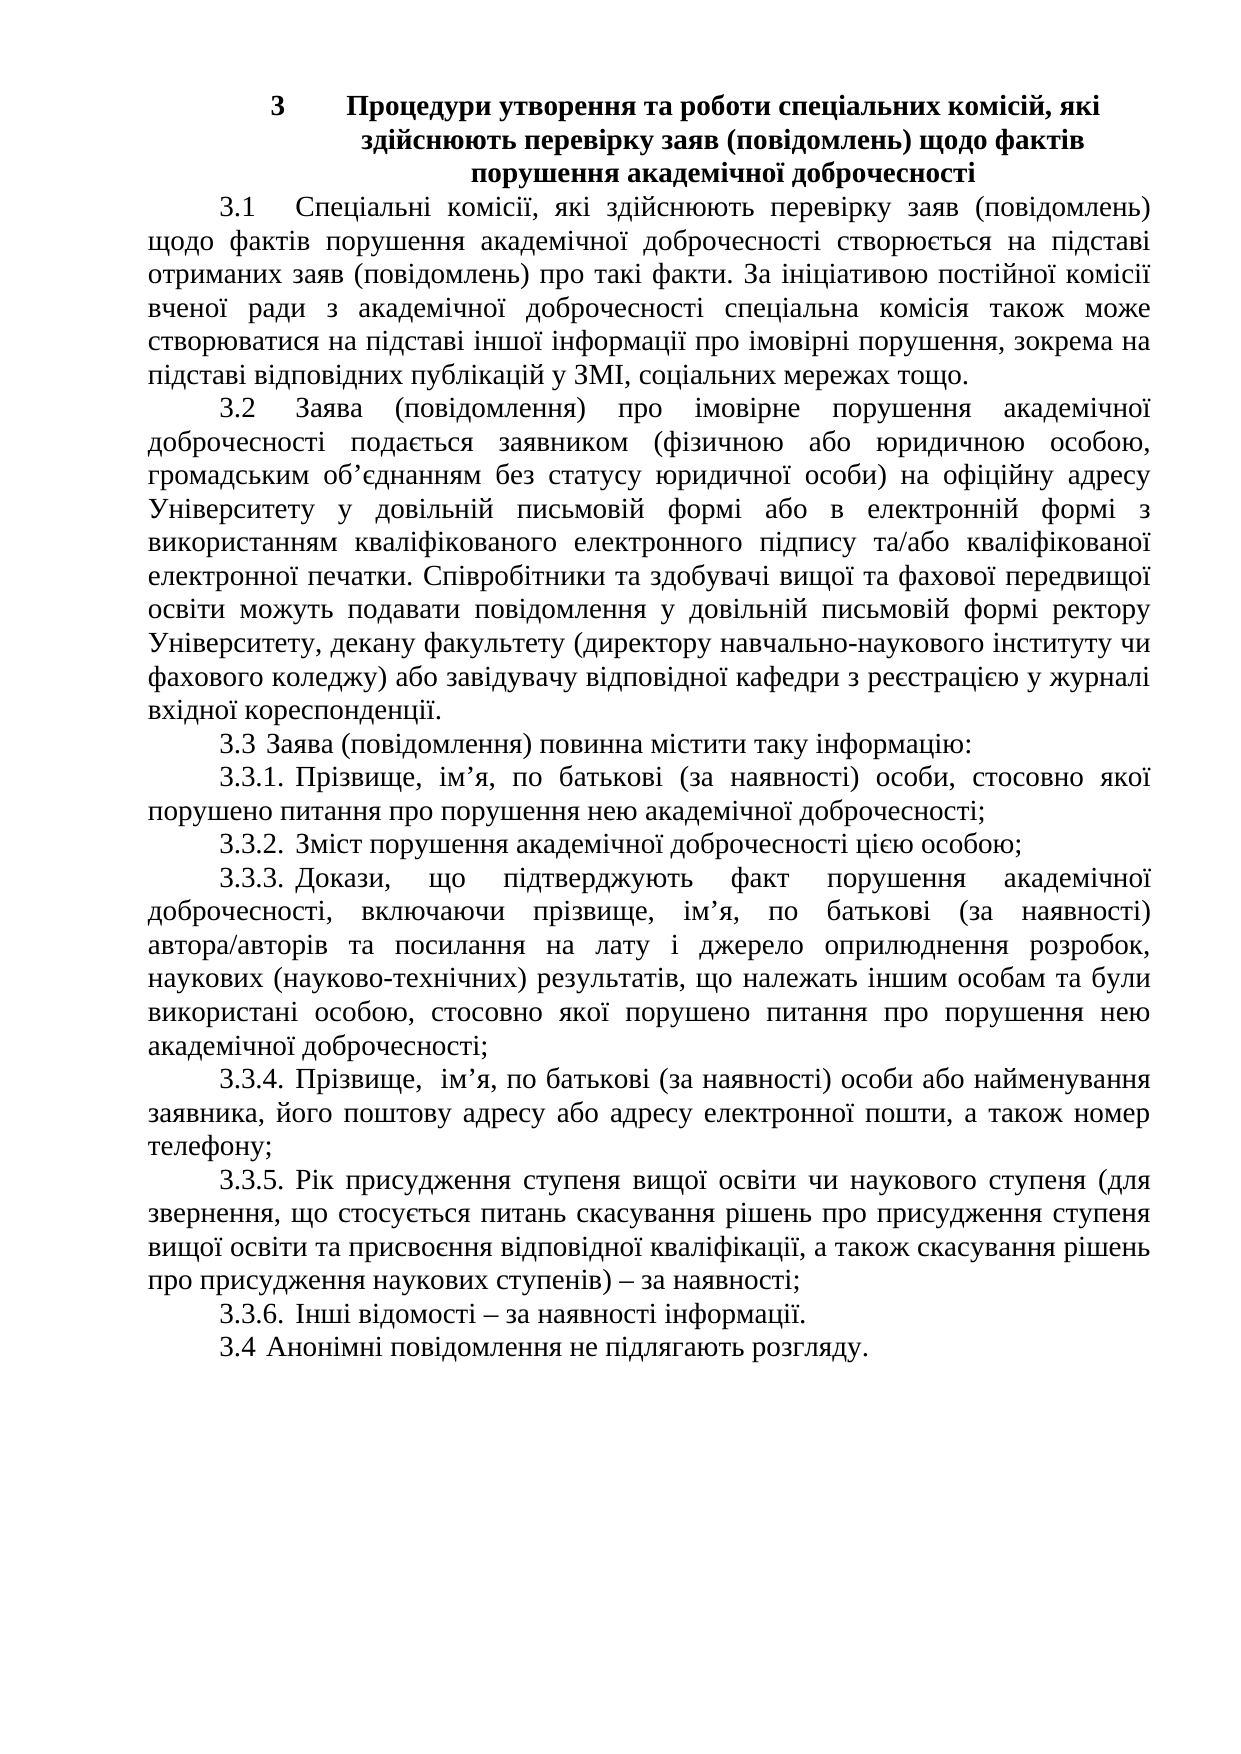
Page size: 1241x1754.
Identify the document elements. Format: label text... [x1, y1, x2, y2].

list Зміст порушення академічної доброчесності цією особою; [148, 826, 1152, 860]
list Інші відомості – за наявності інформації. [148, 1296, 1152, 1329]
list Анонімні повідомлення не підлягають розгляду. [148, 1329, 1152, 1363]
list Процедури утворення та роботи спеціальних комісій, які здійснюють перевірку заяв (повідомлень) щодо фактів порушення академічної доброчесності [219, 88, 1152, 189]
list Прізвище, ім’я, по батькові (за наявності) особи або найменування заявника, його поштову адресу або адресу електронної пошти, а також номер телефону; [148, 1061, 1152, 1162]
list Заява (повідомлення) про імовірне порушення академічної доброчесності подається заявником (фізичною або юридичною особою, громадським об’єднанням без статусу юридичної особи) на офіційну адресу Університету у довільній письмовій формі або в електронній формі з використанням кваліфікованого електронного підпису та/або кваліфікованої електронної печатки. Співробітники та здобувачі вищої та фахової передвищої освіти можуть подавати повідомлення у довільній письмовій формі ректору Університету, декану факультету (директору навчально-наукового інституту чи фахового коледжу) або завідувачу відповідної кафедри з реєстрацією у журналі вхідної кореспонденції. [148, 390, 1152, 726]
list Спеціальні комісії, які здійснюють перевірку заяв (повідомлень) щодо фактів порушення академічної доброчесності створюється на підставі отриманих заяв (повідомлень) про такі факти. За ініціативою постійної комісії вченої ради з академічної доброчесності спеціальна комісія також може створюватися на підставі іншої інформації про імовірні порушення, зокрема на підставі відповідних публікацій у ЗМІ, соціальних мережах тощо. [148, 189, 1152, 390]
list Прізвище, ім’я, по батькові (за наявності) особи, стосовно якої порушено питання про порушення нею академічної доброчесності; [148, 759, 1152, 826]
list Докази, що підтверджують факт порушення академічної доброчесності, включаючи прізвище, ім’я, по батькові (за наявності) автора/авторів та посилання на лату і джерело оприлюднення розробок, наукових (науково-технічних) результатів, що належать іншим особам та були використані особою, стосовно якої порушено питання про порушення нею академічної доброчесності; [148, 860, 1152, 1061]
list Рік присудження ступеня вищої освіти чи наукового ступеня (для звернення, що стосується питань скасування рішень про присудження ступеня вищої освіти та присвоєння відповідної кваліфікації, а також скасування рішень про присудження наукових ступенів) – за наявності; [148, 1162, 1152, 1296]
list Заява (повідомлення) повинна містити таку інформацію: [148, 726, 1152, 759]
